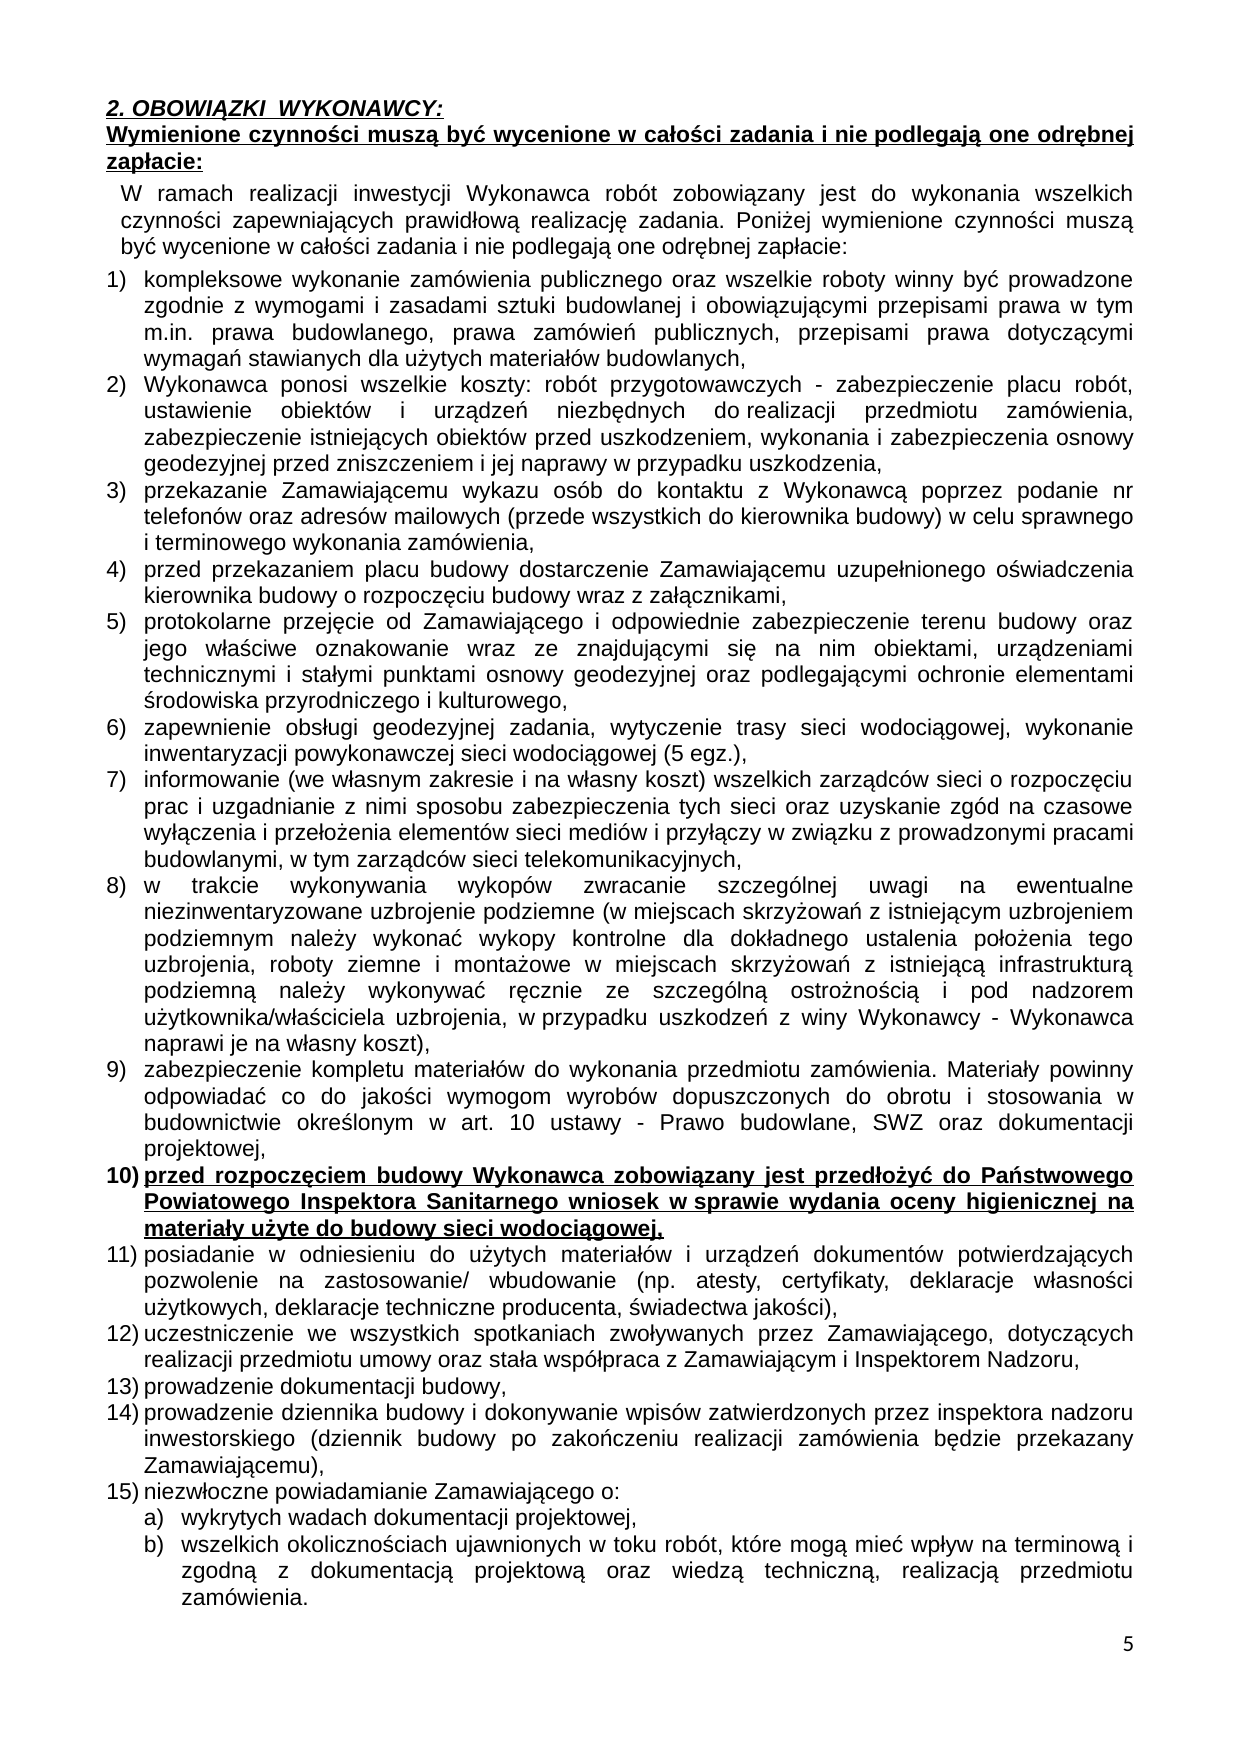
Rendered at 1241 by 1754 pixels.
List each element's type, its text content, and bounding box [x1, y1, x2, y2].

list wykrytych wadach dokumentacji projektowej, [144, 1504, 1134, 1531]
list informowanie (we własnym zakresie i na własny koszt) wszelkich zarządców sieci o rozpoczęciu prac i uzgadnianie z nimi sposobu zabezpieczenia tych sieci oraz uzyskanie zgód na czasowe wyłączenia i przełożenia elementów sieci mediów i przyłączy w związku z prowadzonymi pracami budowlanymi, w tym zarządców sieci telekomunikacyjnych, [106, 766, 1134, 872]
list przed rozpoczęciem budowy Wykonawca zobowiązany jest przedłożyć do Państwowego Powiatowego Inspektora Sanitarnego wniosek w sprawie wydania oceny higienicznej na materiały użyte do budowy sieci wodociągowej, [106, 1162, 1134, 1241]
list przekazanie Zamawiającemu wykazu osób do kontaktu z Wykonawcą poprzez podanie nr telefonów oraz adresów mailowych (przede wszystkich do kierownika budowy) w celu sprawnego i terminowego wykonania zamówienia, [106, 477, 1134, 556]
list kompleksowe wykonanie zamówienia publicznego oraz wszelkie roboty winny być prowadzone zgodnie z wymogami i zasadami sztuki budowlanej i obowiązującymi przepisami prawa w tym m.in. prawa budowlanego, prawa zamówień publicznych, przepisami prawa dotyczącymi wymagań stawianych dla użytych materiałów budowlanych, [106, 266, 1134, 371]
list posiadanie w odniesieniu do użytych materiałów i urządzeń dokumentów potwierdzających pozwolenie na zastosowanie/ wbudowanie (np. atesty, certyfikaty, deklaracje własności użytkowych, deklaracje techniczne producenta, świadectwa jakości), [106, 1241, 1134, 1320]
list zapewnienie obsługi geodezyjnej zadania, wytyczenie trasy sieci wodociągowej, wykonanie inwentaryzacji powykonawczej sieci wodociągowej (5 egz.), [106, 714, 1134, 766]
text W ramach realizacji inwestycji Wykonawca robót zobowiązany jest do wykonania wszelkich czynności zapewniających prawidłową realizację zadania. Poniżej wymienione czynności muszą być wycenione w całości zadania i nie podlegają one odrębnej zapłacie: [120, 180, 1134, 259]
list wszelkich okolicznościach ujawnionych w toku robót, które mogą mieć wpływ na terminową i zgodną z dokumentacją projektową oraz wiedzą techniczną, realizacją przedmiotu zamówienia. [144, 1531, 1134, 1610]
list zabezpieczenie kompletu materiałów do wykonania przedmiotu zamówienia. Materiały powinny odpowiadać co do jakości wymogom wyrobów dopuszczonych do obrotu i stosowania w budownictwie określonym w art. 10 ustawy - Prawo budowlane, SWZ oraz dokumentacji projektowej, [106, 1056, 1134, 1162]
text 2. OBOWIĄZKI WYKONAWCY: [106, 95, 1134, 121]
list przed przekazaniem placu budowy dostarczenie Zamawiającemu uzupełnionego oświadczenia kierownika budowy o rozpoczęciu budowy wraz z załącznikami, [106, 556, 1134, 608]
list w trakcie wykonywania wykopów zwracanie szczególnej uwagi na ewentualne niezinwentaryzowane uzbrojenie podziemne (w miejscach skrzyżowań z istniejącym uzbrojeniem podziemnym należy wykonać wykopy kontrolne dla dokładnego ustalenia położenia tego uzbrojenia, roboty ziemne i montażowe w miejscach skrzyżowań z istniejącą infrastrukturą podziemną należy wykonywać ręcznie ze szczególną ostrożnością i pod nadzorem użytkownika/właściciela uzbrojenia, w przypadku uszkodzeń z winy Wykonawcy - Wykonawca naprawi je na własny koszt), [106, 872, 1134, 1056]
list uczestniczenie we wszystkich spotkaniach zwoływanych przez Zamawiającego, dotyczących realizacji przedmiotu umowy oraz stała współpraca z Zamawiającym i Inspektorem Nadzoru, [106, 1320, 1134, 1373]
list protokolarne przejęcie od Zamawiającego i odpowiednie zabezpieczenie terenu budowy oraz jego właściwe oznakowanie wraz ze znajdującymi się na nim obiektami, urządzeniami technicznymi i stałymi punktami osnowy geodezyjnej oraz podlegającymi ochronie elementami środowiska przyrodniczego i kulturowego, [106, 608, 1134, 714]
text Wymienione czynności muszą być wycenione w całości zadania i nie podlegają one odrębnej zapłacie: [106, 121, 1134, 144]
list prowadzenie dokumentacji budowy, [106, 1373, 1134, 1399]
text Wymienione czynności muszą być wycenione w całości zadania i nie podlegają one odrębnej zapłacie: [106, 145, 1134, 174]
list Wykonawca ponosi wszelkie koszty: robót przygotowawczych - zabezpieczenie placu robót, ustawienie obiektów i urządzeń niezbędnych do realizacji przedmiotu zamówienia, zabezpieczenie istniejących obiektów przed uszkodzeniem, wykonania i zabezpieczenia osnowy geodezyjnej przed zniszczeniem i jej naprawy w przypadku uszkodzenia, [106, 371, 1134, 477]
list prowadzenie dziennika budowy i dokonywanie wpisów zatwierdzonych przez inspektora nadzoru inwestorskiego (dziennik budowy po zakończeniu realizacji zamówienia będzie przekazany Zamawiającemu), [106, 1399, 1134, 1478]
list niezwłoczne powiadamianie Zamawiającego o: [106, 1478, 1134, 1504]
